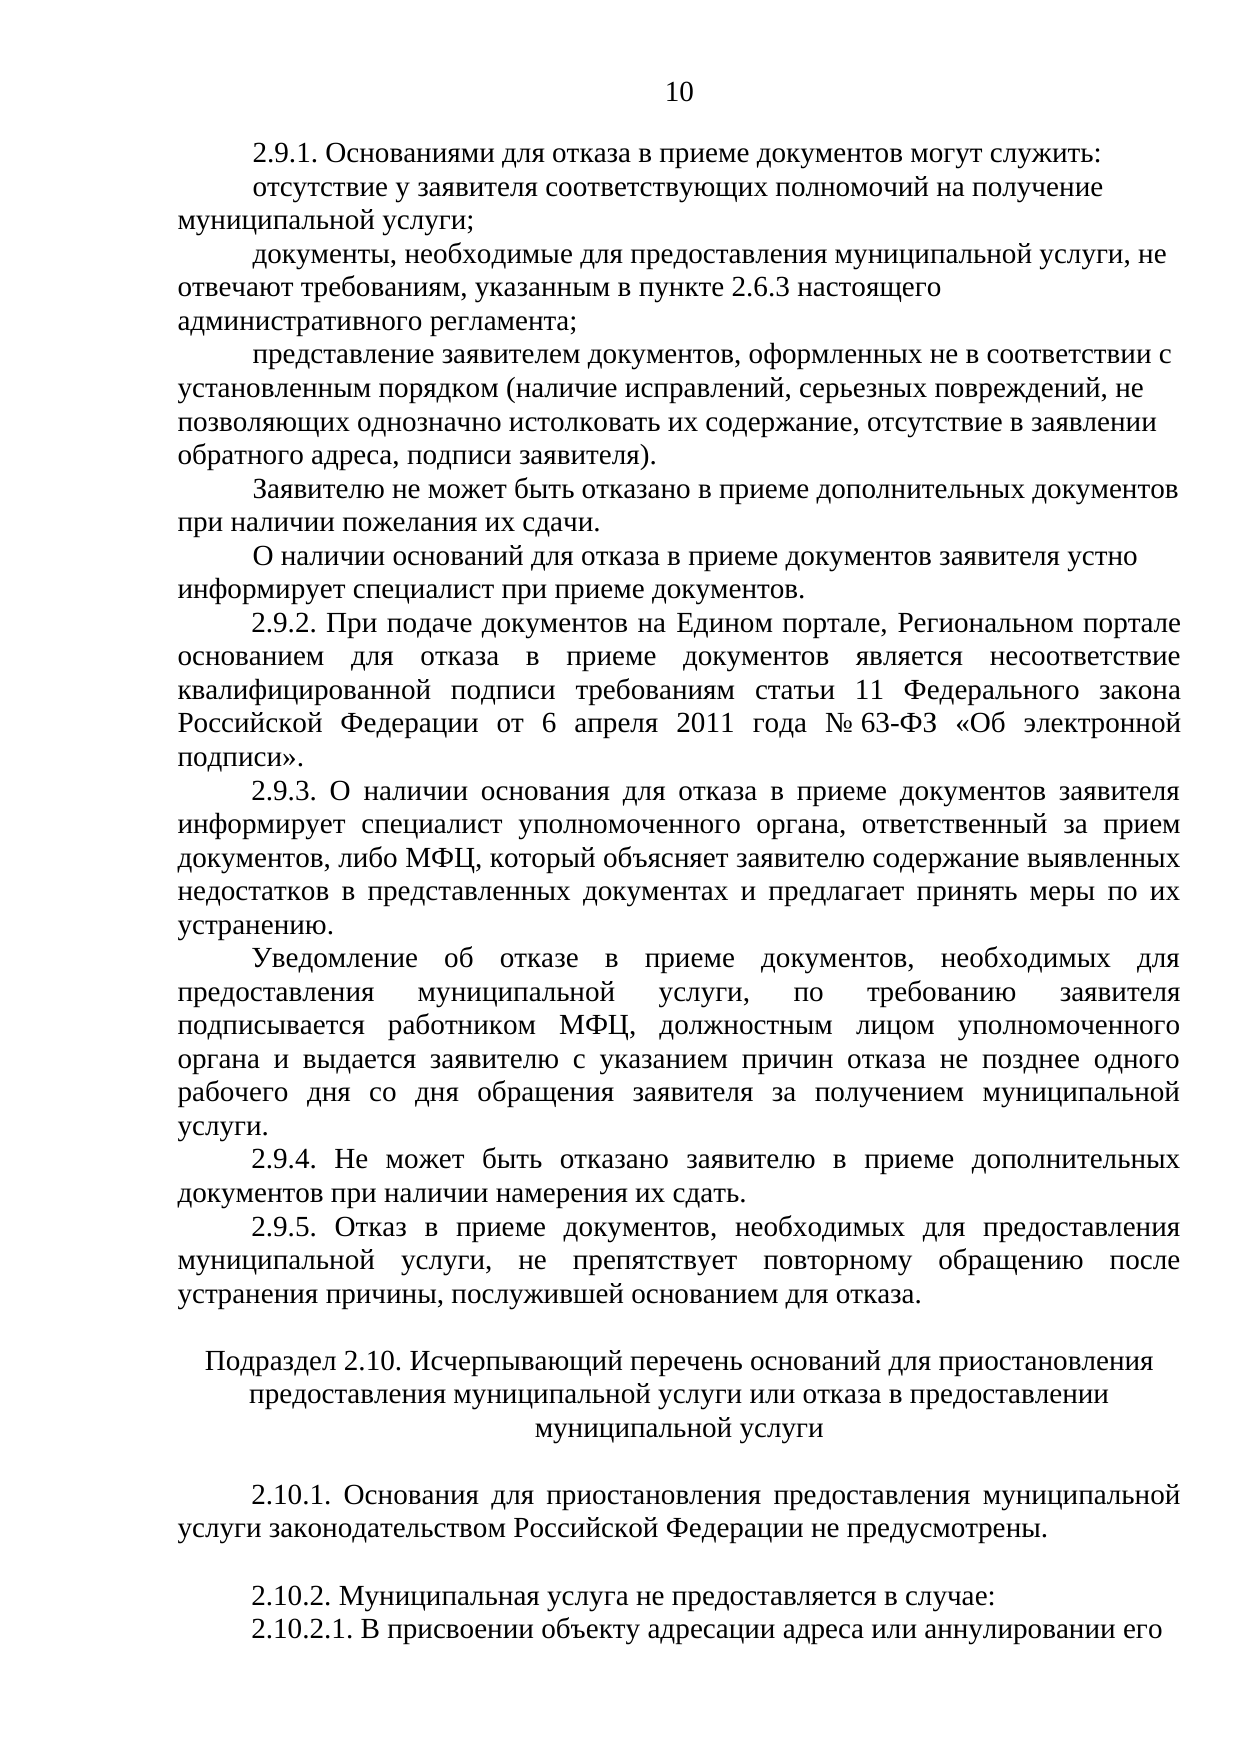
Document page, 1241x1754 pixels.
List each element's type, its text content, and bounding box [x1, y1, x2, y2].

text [177, 1611, 1181, 1645]
text 2.9.1. Основаниями для отказа в приеме документов могут служить: [177, 135, 1181, 169]
text отсутствие у заявителя соответствующих полномочий на получение муниципальной услуги; [177, 169, 1181, 236]
text представление заявителем документов, оформленных не в соответствии с установленным порядком (наличие исправлений, серьезных повреждений, не позволяющих однозначно истолковать их содержание, отсутствие в заявлении обратного адреса, подписи заявителя). [177, 337, 1181, 471]
text документы, необходимые для предоставления муниципальной услуги, не отвечают требованиям, указанным в пункте 2.6.3 настоящего административного регламента; [177, 236, 1181, 337]
text О наличии оснований для отказа в приеме документов заявителя устно информирует специалист при приеме документов. [177, 538, 1181, 605]
text 2.9.3. О наличии основания для отказа в приеме документов заявителя информирует специалист уполномоченного органа, ответственный за прием документов, либо МФЦ, который объясняет заявителю содержание выявленных недостатков в представленных документах и предлагает принять меры по их устранению. [177, 773, 1181, 940]
text 2.9.4. Не может быть отказано заявителю в приеме дополнительных документов при наличии намерения их сдать. [177, 1142, 1181, 1209]
text 2.10.2. Муниципальная услуга не предоставляется в случае: [177, 1578, 1181, 1611]
text Уведомление об отказе в приеме документов, необходимых для предоставления муниципальной услуги, по требованию заявителя подписывается работником МФЦ, должностным лицом уполномоченного органа и выдается заявителю с указанием причин отказа не позднее одного рабочего дня со дня обращения заявителя за получением муниципальной услуги. [177, 940, 1181, 1142]
text 2.9.5. Отказ в приеме документов, необходимых для предоставления муниципальной услуги, не препятствует повторному обращению после устранения причины, послужившей основанием для отказа. [177, 1209, 1181, 1309]
text 2.10.1. Основания для приостановления предоставления муниципальной услуги законодательством Российской Федерации не предусмотрены. [177, 1477, 1181, 1544]
text Подраздел 2.10. Исчерпывающий перечень оснований для приостановления предоставления муниципальной услуги или отказа в предоставлении муниципальной услуги [177, 1343, 1181, 1443]
text Заявителю не может быть отказано в приеме дополнительных документов при наличии пожелания их сдачи. [177, 471, 1181, 538]
text 2.9.2. При подаче документов на Едином портале, Региональном портале основанием для отказа в приеме документов является несоответствие квалифицированной подписи требованиям статьи 11 Федерального закона Российской Федерации от 6 апреля 2011 года № 63-ФЗ «Об электронной подписи». [177, 605, 1181, 773]
